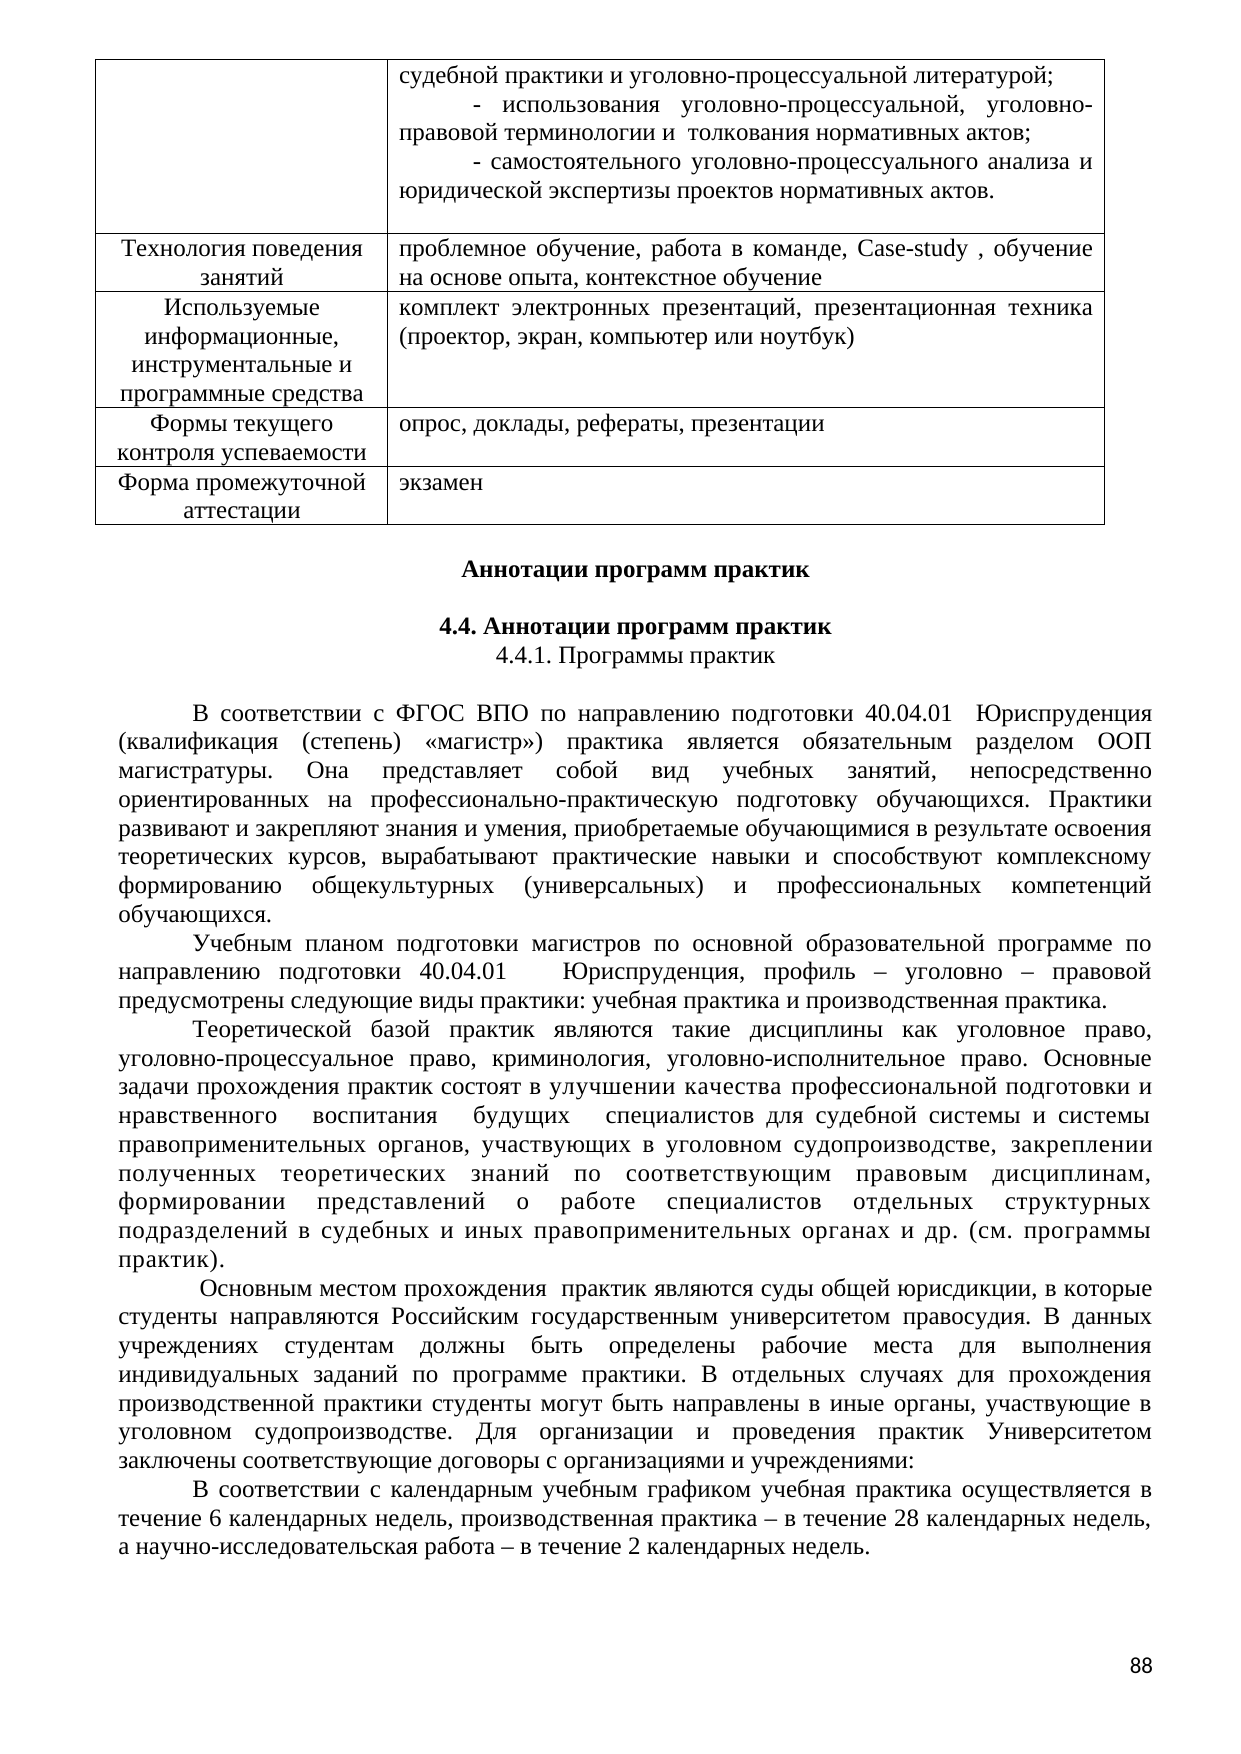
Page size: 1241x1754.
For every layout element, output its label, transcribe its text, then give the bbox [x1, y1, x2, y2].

table_cell проблемное обучение, работа в команде, Case-study , обучение на основе опыта, контекстное обучение [388, 234, 1104, 291]
table_cell Технология поведения занятий [96, 234, 387, 291]
table_cell Формы текущего контроля успеваемости [96, 408, 387, 466]
table_cell комплект электронных презентаций, презентационная техника (проектор, экран, компьютер или ноутбук) [388, 292, 1104, 407]
text В соответствии с ФГОС ВПО по направлению подготовки 40.04.01 Юриспруденция (квалификация (степень) «магистр») практика является обязательным разделом ООП магистратуры. Она представляет собой вид учебных занятий, непосредственно ориентированных на профессионально-практическую подготовку обучающихся. Практики развивают и закрепляют знания и умения, приобретаемые обучающимися в результате освоения теоретических курсов, вырабатывают практические навыки и способствуют комплексному формированию общекультурных (универсальных) и профессиональных компетенций обучающихся. [118, 698, 1153, 928]
table_cell Форма промежуточной аттестации [96, 467, 387, 524]
table_cell Используемые информационные, инструментальные и программные средства [96, 292, 387, 407]
text Аннотации программ практик [118, 554, 1153, 583]
table_cell опрос, доклады, рефераты, презентации [388, 408, 1104, 466]
text Основным местом прохождения практик являются суды общей юрисдикции, в которые студенты направляются Российским государственным университетом правосудия. В данных учреждениях студентам должны быть определены рабочие места для выполнения индивидуальных заданий по программе практики. В отдельных случаях для прохождения производственной практики студенты могут быть направлены в иные органы, участвующие в уголовном судопроизводстве. Для организации и проведения практик Университетом заключены соответствующие договоры с организациями и учреждениями: [118, 1273, 1153, 1474]
text 4.4.1. Программы практик [118, 640, 1153, 669]
table_cell экзамен [388, 467, 1104, 524]
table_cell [388, 60, 1104, 232]
text 4.4. Аннотации программ практик [118, 611, 1153, 640]
text Теоретической базой практик являются такие дисциплины как уголовное право, уголовно-процессуальное право, криминология, уголовно-исполнительное право. Основные задачи прохождения практик состоят в улучшении качества профессиональной подготовки и нравственного воспитания будущих специалистов для судебной системы и системы правоприменительных органов, участвующих в уголовном судопроизводстве, закреплении полученных теоретических знаний по соответствующим правовым дисциплинам, формировании представлений о работе специалистов отдельных структурных подразделений в судебных и иных правоприменительных органах и др. (см. программы практик). [118, 1014, 1153, 1273]
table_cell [96, 60, 387, 232]
text Учебным планом подготовки магистров по основной образовательной программе по направлению подготовки 40.04.01 Юриспруденция, профиль – уголовно – правовой предусмотрены следующие виды практики: учебная практика и производственная практика. [118, 928, 1153, 1014]
text В соответствии с календарным учебным графиком учебная практика осуществляется в течение 6 календарных недель, производственная практика – в течение 28 календарных недель, а научно-исследовательская работа – в течение 2 календарных недель. [118, 1474, 1153, 1560]
